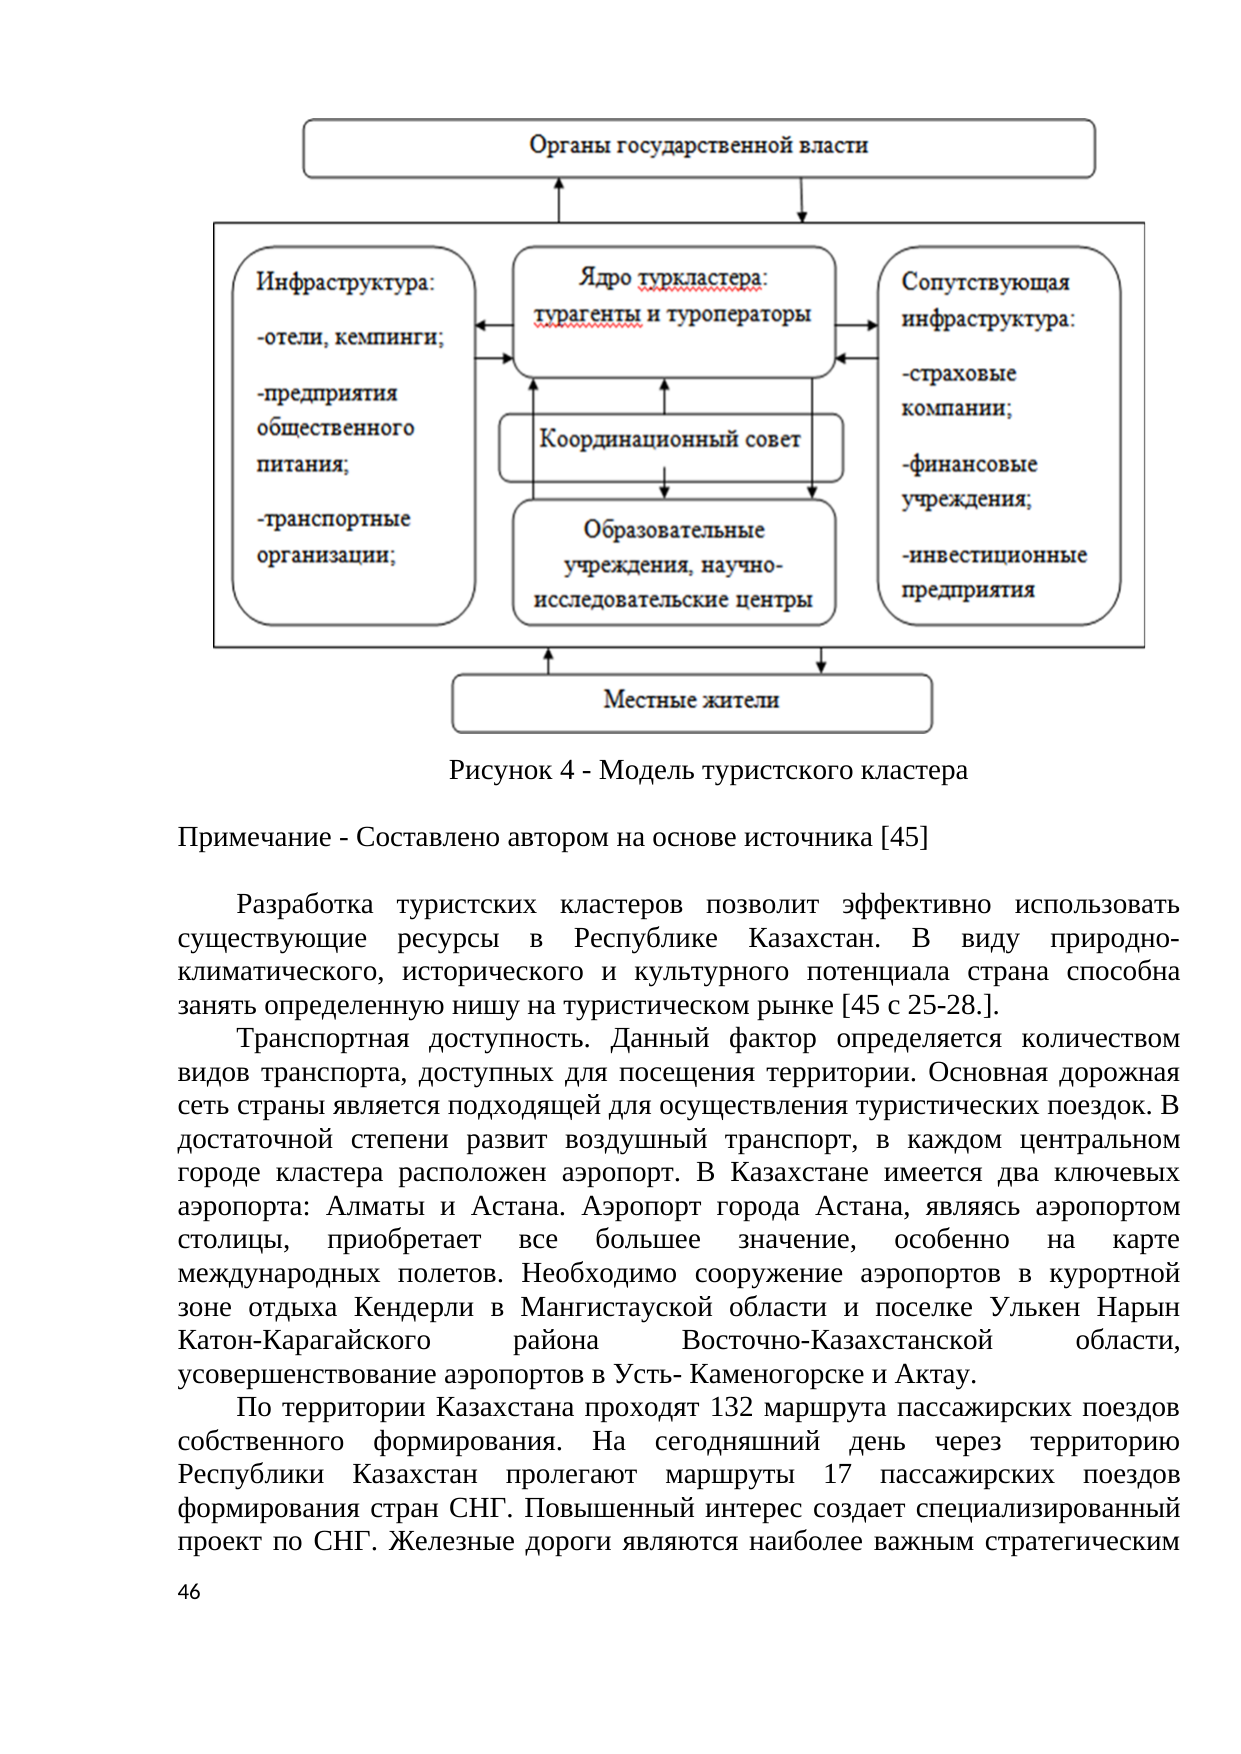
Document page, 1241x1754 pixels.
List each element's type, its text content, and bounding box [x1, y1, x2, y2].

text Транспортная доступность. Данный фактор определяется количеством видов транспорта, доступных для посещения территории. Основная дорожная сеть страны является подходящей для осуществления туристических поездок. В достаточной степени развит воздушный транспорт, в каждом центральном городе кластера расположен аэропорт. В Казахстане имеется два ключевых аэропорта: Алматы и Астана. Аэропорт города Астана, являясь аэропортом столицы, приобретает все большее значение, особенно на карте международных полетов. Необходимо сооружение аэропортов в курортной зоне отдыха Кендерли в Мангистауской области и поселке Улькен Нарын Катон-Карагайского района Восточно-Казахстанской области, усовершенствование аэропортов в Усть- Каменогорске и Актау. [177, 1020, 1181, 1389]
text Рисунок 4 - Модель туристского кластера [177, 752, 1181, 786]
text Примечание - Составлено автором на основе источника [45] [177, 819, 1181, 853]
text Разработка туристских кластеров позволит эффективно использовать существующие ресурсы в Республике Казахстан. В виду природно-климатического, исторического и культурного потенциала страна способна занять определенную нишу на туристическом рынке [45 с 25-28.]. [177, 886, 1181, 1020]
picture [213, 118, 1146, 734]
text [177, 1389, 1181, 1557]
